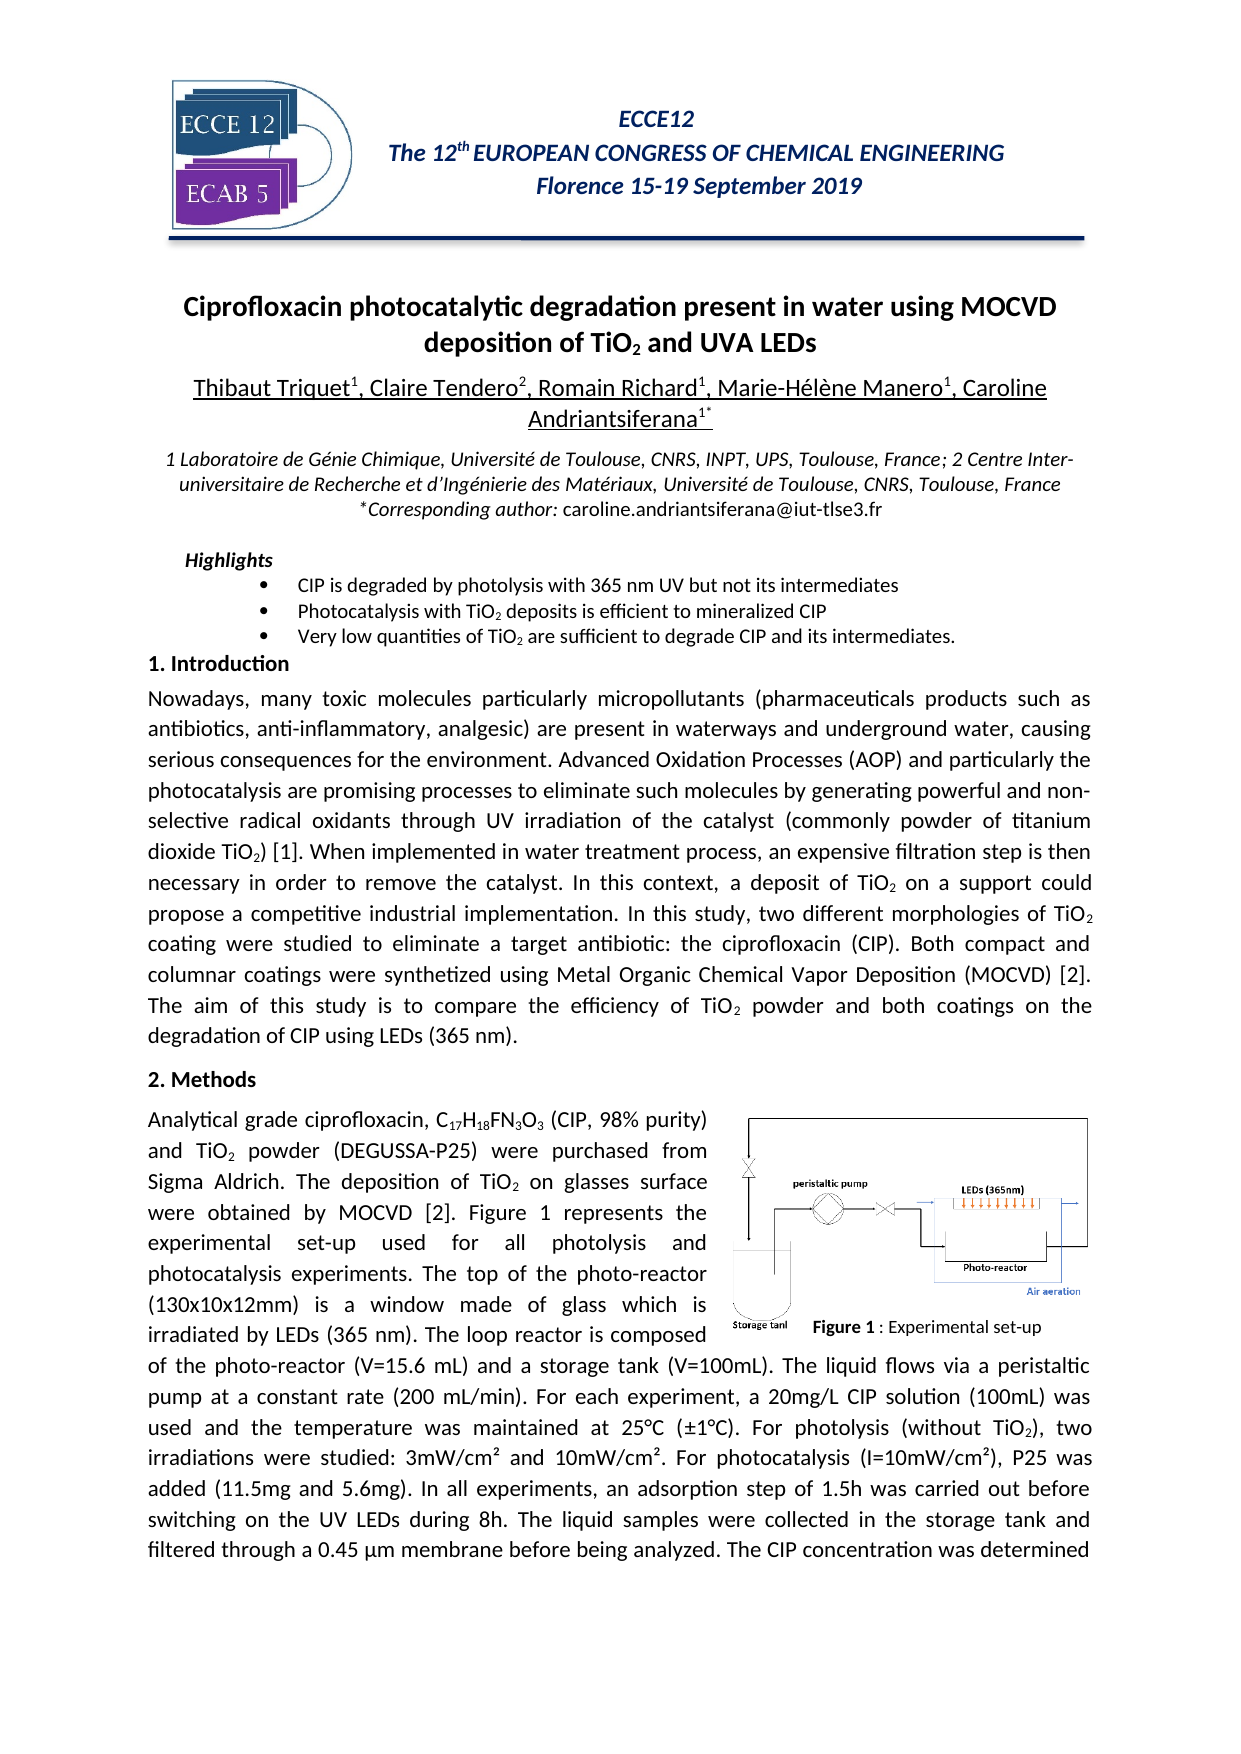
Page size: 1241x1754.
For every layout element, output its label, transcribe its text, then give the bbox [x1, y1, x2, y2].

list Very low quantities of TiO2 are sufficient to degrade CIP and its intermediates. [260, 623, 1017, 649]
text Ciprofloxacin photocatalytic degradation present in water using MOCVD deposition of TiO2 and UVA LEDs [148, 288, 1092, 360]
text 2. Methods [148, 1065, 1092, 1093]
picture [726, 1112, 1093, 1334]
list Photocatalysis with TiO2 deposits is efficient to mineralized CIP [260, 598, 1017, 623]
text 1. Introduction [148, 649, 1092, 677]
subtitle Highlights [148, 547, 1092, 572]
text Thibaut Triquet1, Claire Tendero2, Romain Richard1, Marie-Hélène Manero1, Caroline Andriantsiferana1* [148, 372, 1092, 433]
text 1 Laboratoire de Génie Chimique, Université de Toulouse, CNRS, INPT, UPS, Toulouse, France; 2 Centre Inter-universitaire de Recherche et d’Ingénierie des Matériaux, Université de Toulouse, CNRS, Toulouse, France *Corresponding author: caroline.andriantsiferana@iut-tlse3.fr [148, 446, 1092, 522]
list CIP is degraded by photolysis with 365 nm UV but not its intermediates [260, 572, 1017, 598]
picture [171, 79, 353, 230]
text Nowadays, many toxic molecules particularly micropollutants (pharmaceuticals products such as antibiotics, anti-inflammatory, analgesic) are present in waterways and underground water, causing serious consequences for the environment. Advanced Oxidation Processes (AOP) and particularly the photocatalysis are promising processes to eliminate such molecules by generating powerful and non-selective radical oxidants through UV irradiation of the catalyst (commonly powder of titanium dioxide TiO2) [1]. When implemented in water treatment process, an expensive filtration step is then necessary in order to remove the catalyst. In this context, a deposit of TiO2 on a support could propose a competitive industrial implementation. In this study, two different morphologies of TiO2 coating were studied to eliminate a target antibiotic: the ciprofloxacin (CIP). Both compact and columnar coatings were synthetized using Metal Organic Chemical Vapor Deposition (MOCVD) [2]. The aim of this study is to compare the efficiency of TiO2 powder and both coatings on the degradation of CIP using LEDs (365 nm). [148, 684, 1092, 1050]
